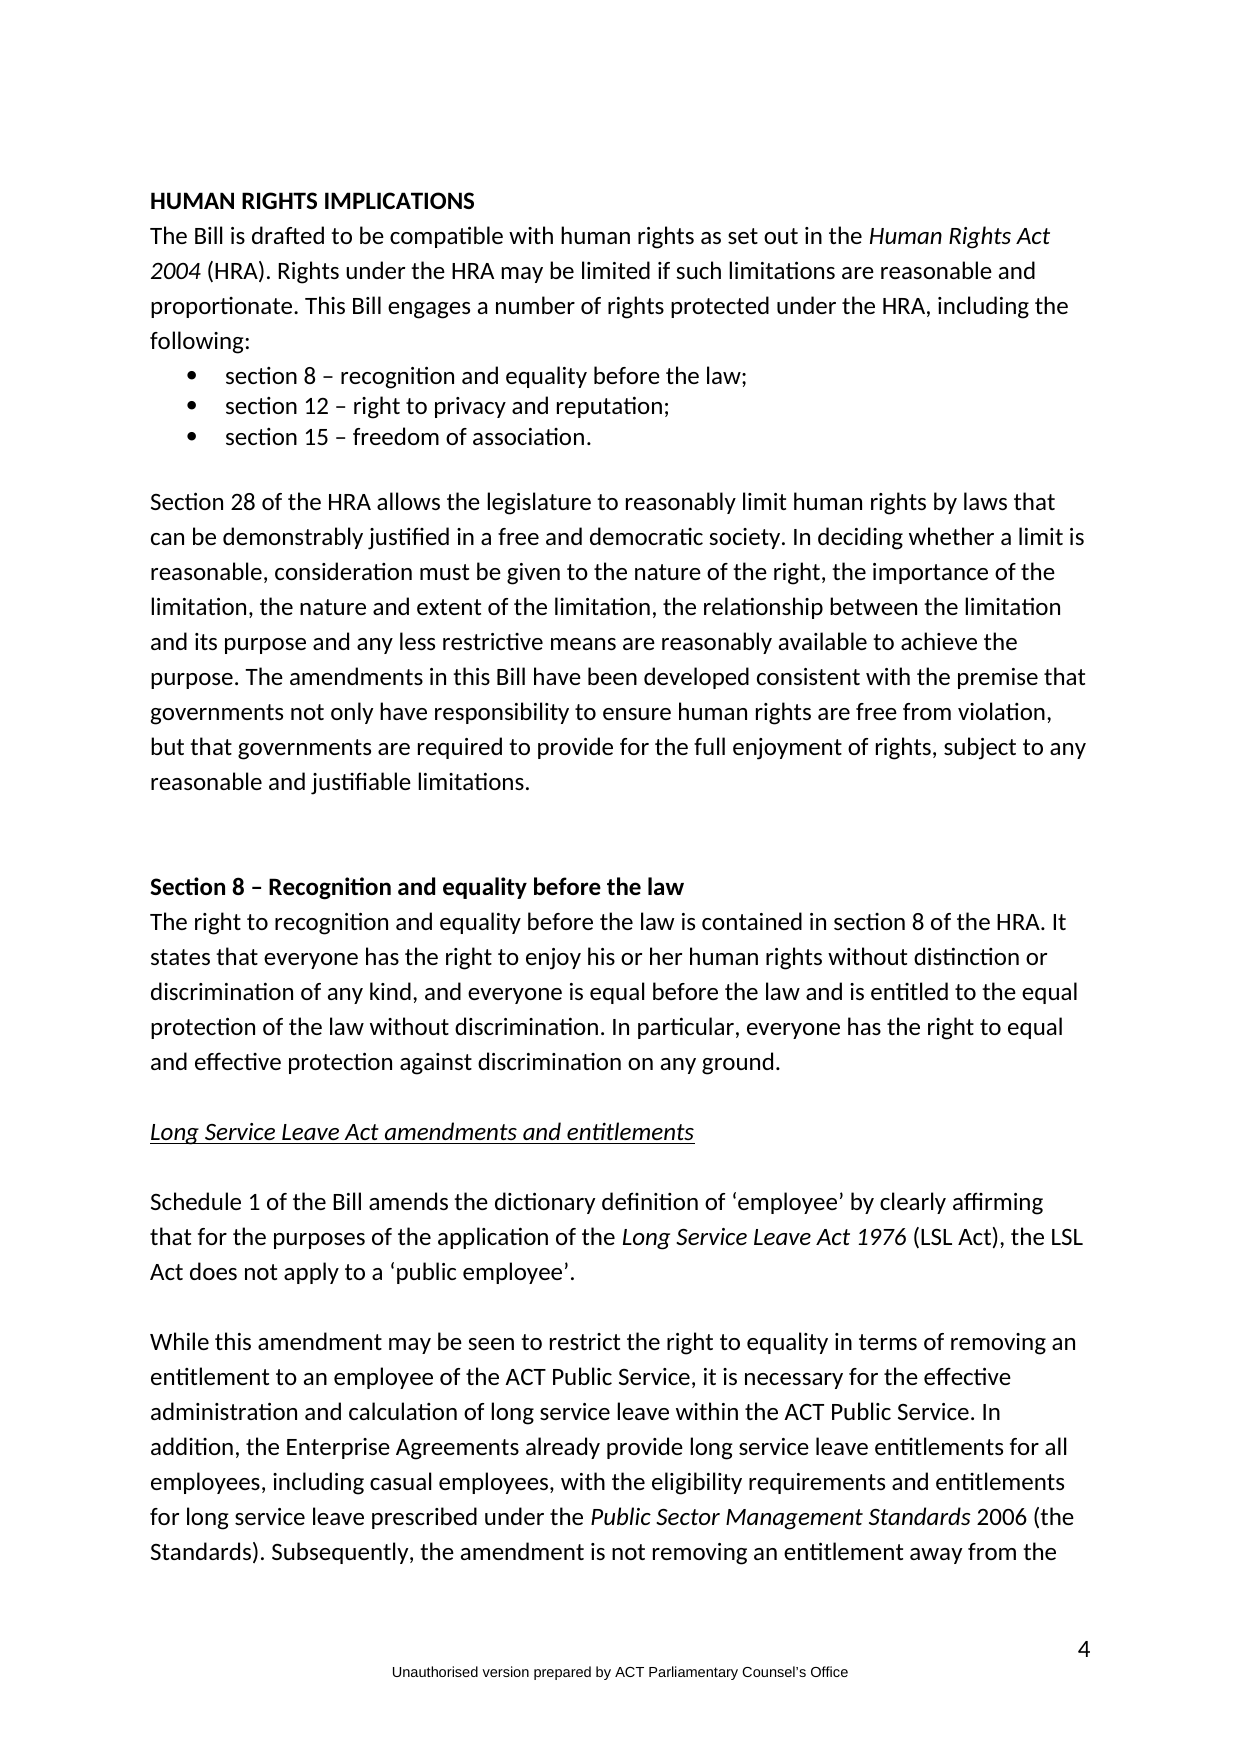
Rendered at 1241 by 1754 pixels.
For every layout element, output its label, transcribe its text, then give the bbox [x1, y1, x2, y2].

text The right to recognition and equality before the law is contained in section 8 of the HRA. It states that everyone has the right to enjoy his or her human rights without distinction or discrimination of any kind, and everyone is equal before the law and is entitled to the equal protection of the law without discrimination. In particular, everyone has the right to equal and effective protection against discrimination on any ground. [150, 907, 1090, 1077]
text The Bill is drafted to be compatible with human rights as set out in the Human Rights Act 2004 (HRA). Rights under the HRA may be limited if such limitations are reasonable and proportionate. This Bill engages a number of rights protected under the HRA, including the following: [150, 220, 1090, 356]
list section 12 – right to privacy and reputation; [187, 391, 1090, 421]
text Long Service Leave Act amendments and entitlements [150, 1117, 1090, 1147]
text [150, 1327, 1090, 1567]
list section 8 – recognition and equality before the law; [187, 360, 1090, 391]
text Section 8 – Recognition and equality before the law [150, 872, 1090, 902]
subtitle HUMAN RIGHTS IMPLICATIONS [150, 185, 1090, 216]
text Section 28 of the HRA allows the legislature to reasonably limit human rights by laws that can be demonstrably justified in a free and democratic society. In deciding whether a limit is reasonable, consideration must be given to the nature of the right, the importance of the limitation, the nature and extent of the limitation, the relationship between the limitation and its purpose and any less restrictive means are reasonably available to achieve the purpose. The amendments in this Bill have been developed consistent with the premise that governments not only have responsibility to ensure human rights are free from violation, but that governments are required to provide for the full enjoyment of rights, subject to any reasonable and justifiable limitations. [150, 487, 1090, 797]
list section 15 – freedom of association. [187, 421, 1090, 452]
text Schedule 1 of the Bill amends the dictionary definition of ‘employee’ by clearly affirming that for the purposes of the application of the Long Service Leave Act 1976 (LSL Act), the LSL Act does not apply to a ‘public employee’. [150, 1187, 1090, 1287]
